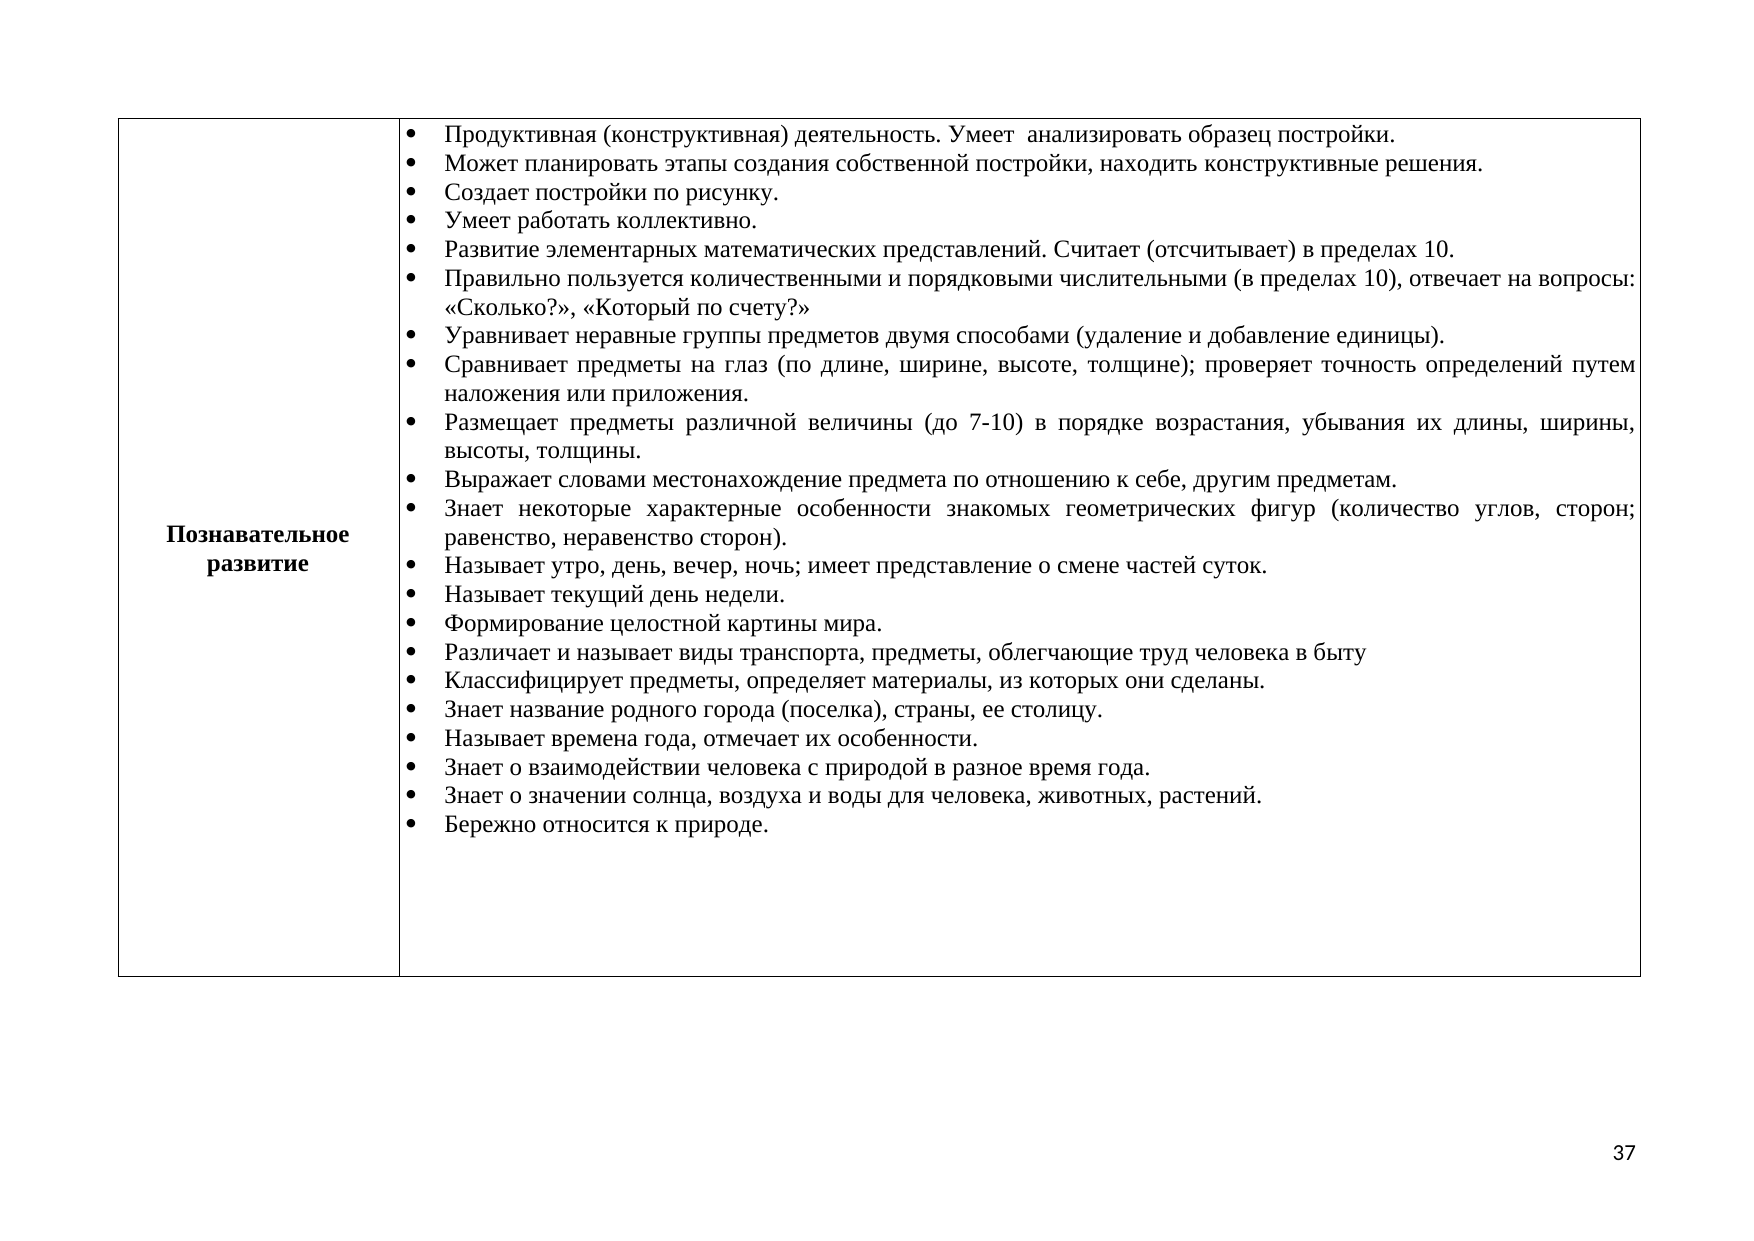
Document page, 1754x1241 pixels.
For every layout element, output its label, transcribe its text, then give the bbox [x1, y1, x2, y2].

table_cell Продуктивная (конструктивная) деятельность. Умеет анализировать образец постройки. Может планировать этапы создания собственной постройки, находить конструктивные решения. Создает постройки по рисунку. Умеет работать коллективно. Развитие элементарных математических представлений. Считает (отсчитывает) в пределах 10. Правильно пользуется количественными и порядковыми числительными (в пределах 10), отвечает на вопросы: «Сколько?», «Который по счету?» Уравнивает неравные группы предметов двумя способами (удаление и добавление единицы). Сравнивает предметы на глаз (по длине, ширине, высоте, толщине); проверяет точность определений путем наложения или приложения. Размещает предметы различной величины (до 7-10) в порядке возрастания, убывания их длины, ширины, высоты, толщины. Выражает словами местонахождение предмета по отношению к себе, другим предметам. Знает некоторые характерные особенности знакомых геометрических фигур (количество углов, сторон; равенство, неравенство сторон). Называет утро, день, вечер, ночь; имеет представление о смене частей суток. Называет текущий день недели. Формирование целостной картины мира. Различает и называет виды транспорта, предметы, облегчающие труд человека в быту Классифицирует предметы, определяет материалы, из которых они сделаны. Знает название родного города (поселка), страны, ее столицу. Называет времена года, отмечает их особенности. Знает о взаимодействии человека с природой в разное время года. Знает о значении солнца, воздуха и воды для человека, животных, растений. Бережно относится к природе. [400, 119, 1640, 976]
table_cell Познавательное развитие [119, 119, 399, 976]
